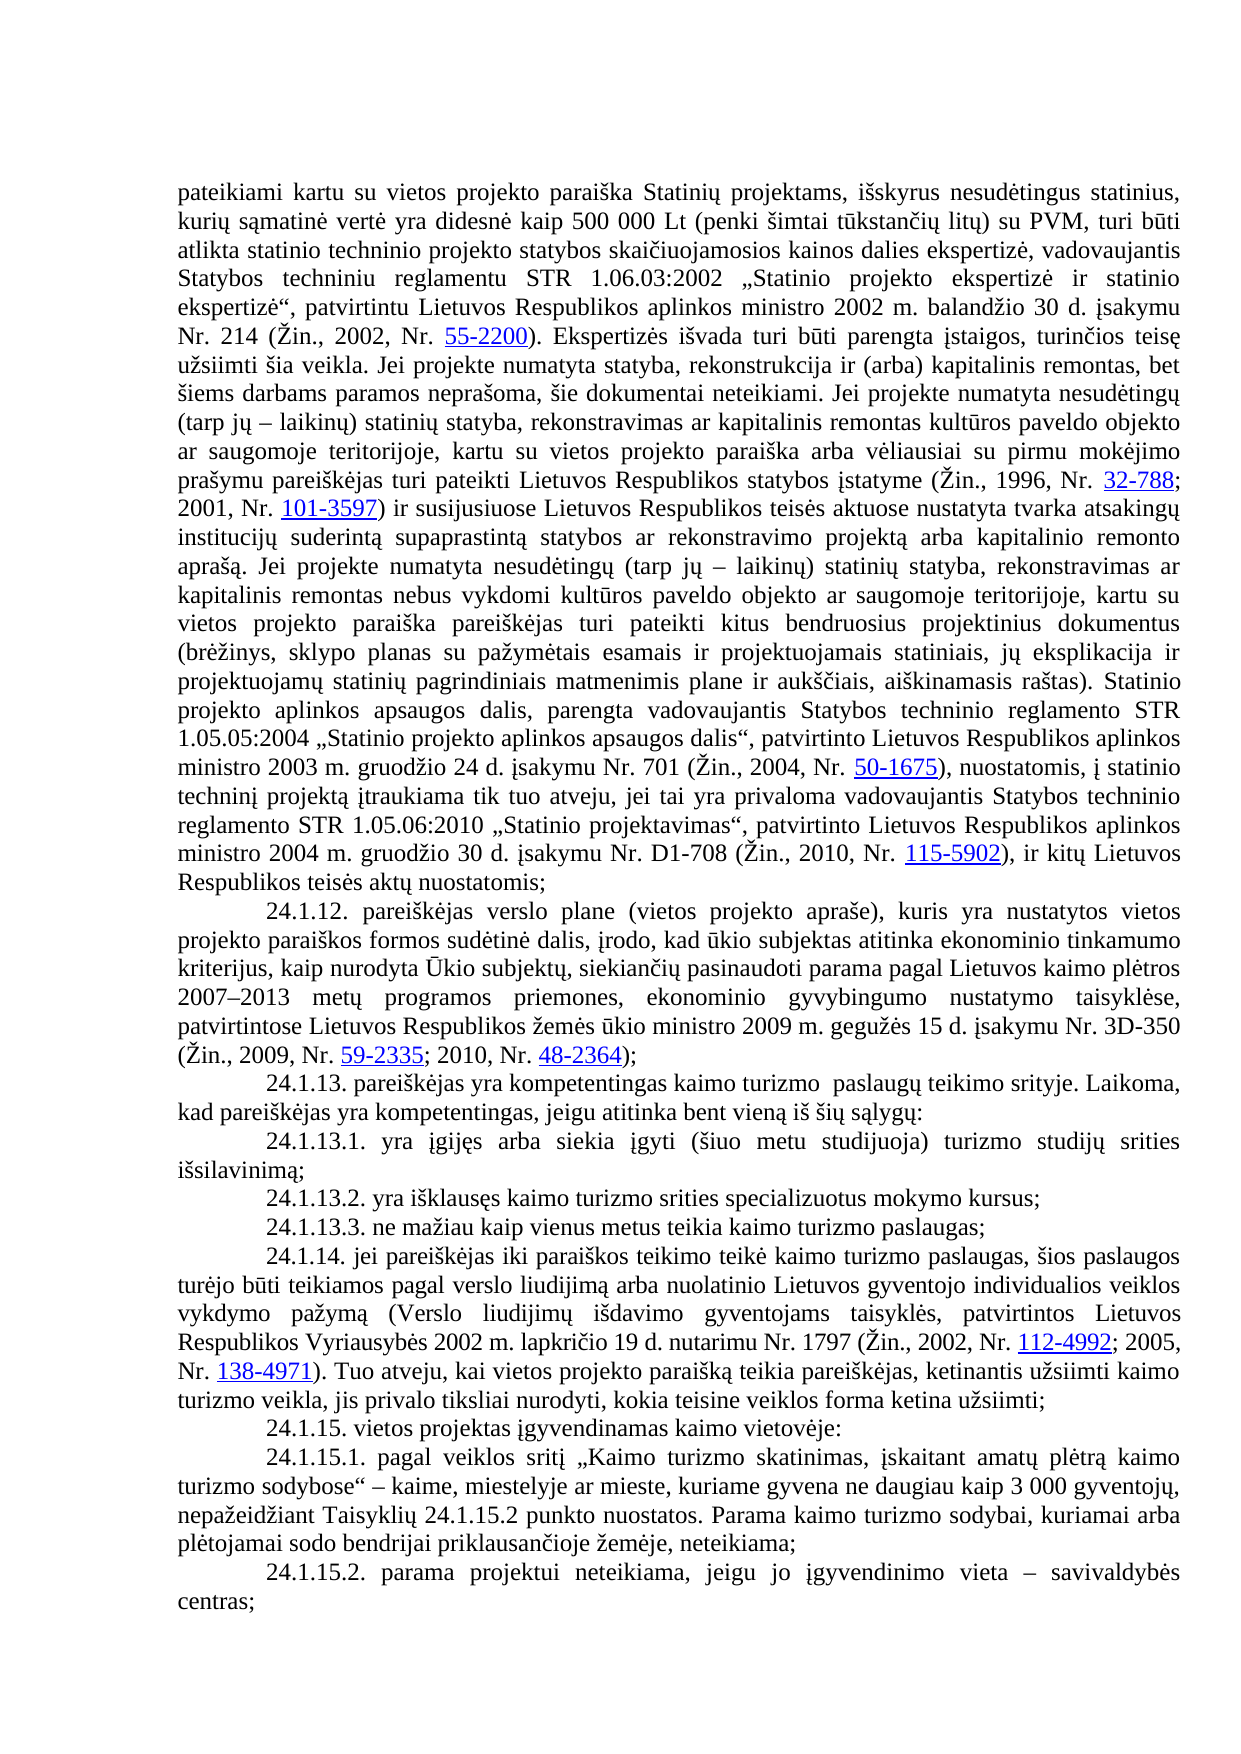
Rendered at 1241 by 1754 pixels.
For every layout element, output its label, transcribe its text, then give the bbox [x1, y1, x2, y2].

text 24.1.15.2. parama projektui neteikiama, jeigu jo įgyvendinimo vieta – savivaldybės centras; [177, 1557, 1181, 1615]
text 24.1.13.1. yra įgijęs arba siekia įgyti (šiuo metu studijuoja) turizmo studijų srities išsilavinimą; [177, 1126, 1181, 1183]
text 24.1.15. vietos projektas įgyvendinamas kaimo vietovėje: [177, 1413, 1181, 1442]
text 24.1.12. pareiškėjas verslo plane (vietos projekto apraše), kuris yra nustatytos vietos projekto paraiškos formos sudėtinė dalis, įrodo, kad ūkio subjektas atitinka ekonominio tinkamumo kriterijus, kaip nurodyta Ūkio subjektų, siekiančių pasinaudoti parama pagal Lietuvos kaimo plėtros 2007–2013 metų programos priemones, ekonominio gyvybingumo nustatymo taisyklėse, patvirtintose Lietuvos Respublikos žemės ūkio ministro 2009 m. gegužės 15 d. įsakymu Nr. 3D-350 (Žin., 2009, Nr. 59-2335; 2010, Nr. 48-2364); [177, 896, 1181, 1068]
text 24.1.13.2. yra išklausęs kaimo turizmo srities specializuotus mokymo kursus; [177, 1183, 1181, 1212]
text 24.1.15.1. pagal veiklos sritį „Kaimo turizmo skatinimas, įskaitant amatų plėtrą kaimo turizmo sodybose“ – kaime, miestelyje ar mieste, kuriame gyvena ne daugiau kaip 3 000 gyventojų, nepažeidžiant Taisyklių 24.1.15.2 punkto nuostatos. Parama kaimo turizmo sodybai, kuriamai arba plėtojamai sodo bendrijai priklausančioje žemėje, neteikiama; [177, 1442, 1181, 1557]
text 24.1.13. pareiškėjas yra kompetentingas kaimo turizmo paslaugų teikimo srityje. Laikoma, kad pareiškėjas yra kompetentingas, jeigu atitinka bent vieną iš šių sąlygų: [177, 1068, 1181, 1126]
text 24.1.14. jei pareiškėjas iki paraiškos teikimo teikė kaimo turizmo paslaugas, šios paslaugos turėjo būti teikiamos pagal verslo liudijimą arba nuolatinio Lietuvos gyventojo individualios veiklos vykdymo pažymą (Verslo liudijimų išdavimo gyventojams taisyklės, patvirtintos Lietuvos Respublikos Vyriausybės 2002 m. lapkričio 19 d. nutarimu Nr. 1797 (Žin., 2002, Nr. 112-4992; 2005, Nr. 138-4971). Tuo atveju, kai vietos projekto paraišką teikia pareiškėjas, ketinantis užsiimti kaimo turizmo veikla, jis privalo tiksliai nurodyti, kokia teisine veiklos forma ketina užsiimti; [177, 1241, 1181, 1413]
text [177, 177, 1181, 896]
text 24.1.13.3. ne mažiau kaip vienus metus teikia kaimo turizmo paslaugas; [177, 1212, 1181, 1241]
